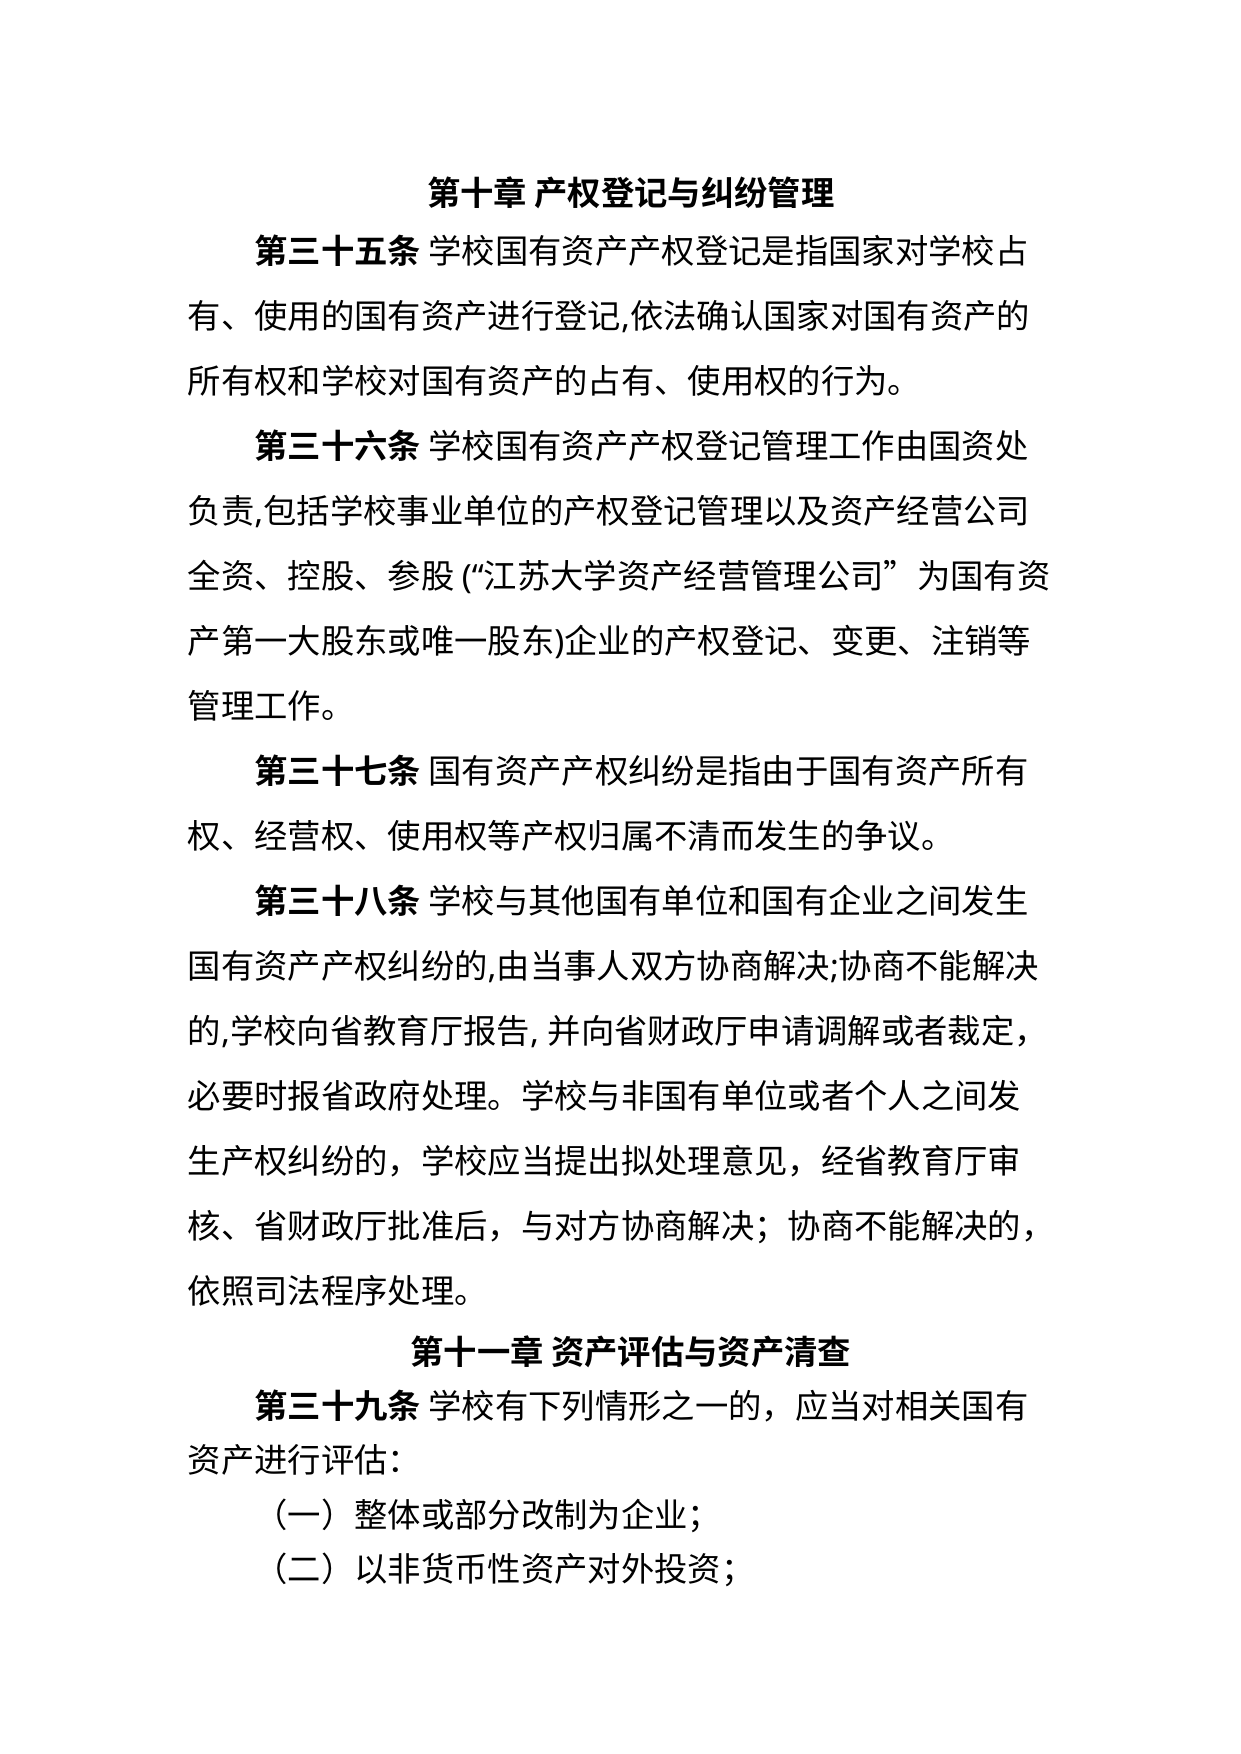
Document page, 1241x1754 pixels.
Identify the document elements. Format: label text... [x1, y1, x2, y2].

text 第三十六条 学校国有资产产权登记管理工作由国资处负责,包括学校事业单位的产权登记管理以及资产经营公司全资、控股、参股 (“江苏大学资产经营管理公司”为国有资产第一大股东或唯一股东)企业的产权登记、变更、注销等管理工作。 [187, 411, 1053, 736]
text （一）整体或部分改制为企业； [187, 1484, 1053, 1538]
text 第三十八条 学校与其他国有单位和国有企业之间发生国有资产产权纠纷的,由当事人双方协商解决;协商不能解决的,学校向省教育厅报告, 并向省财政厅申请调解或者裁定，必要时报省政府处理。学校与非国有单位或者个人之间发生产权纠纷的，学校应当提出拟处理意见，经省教育厅审核、省财政厅批准后，与对方协商解决；协商不能解决的，依照司法程序处理。 [187, 866, 1053, 1321]
text （二）以非货币性资产对外投资； [187, 1538, 1053, 1592]
text 第十章 产权登记与纠纷管理 [187, 162, 1053, 216]
text 第三十五条 学校国有资产产权登记是指国家对学校占有、使用的国有资产进行登记,依法确认国家对国有资产的所有权和学校对国有资产的占有、使用权的行为。 [187, 216, 1053, 411]
text 第十一章 资产评估与资产清查 [187, 1321, 1053, 1375]
text 第三十七条 国有资产产权纠纷是指由于国有资产所有权、经营权、使用权等产权归属不清而发生的争议。 [187, 736, 1053, 866]
text 第三十九条 学校有下列情形之一的，应当对相关国有资产进行评估： [187, 1375, 1053, 1484]
